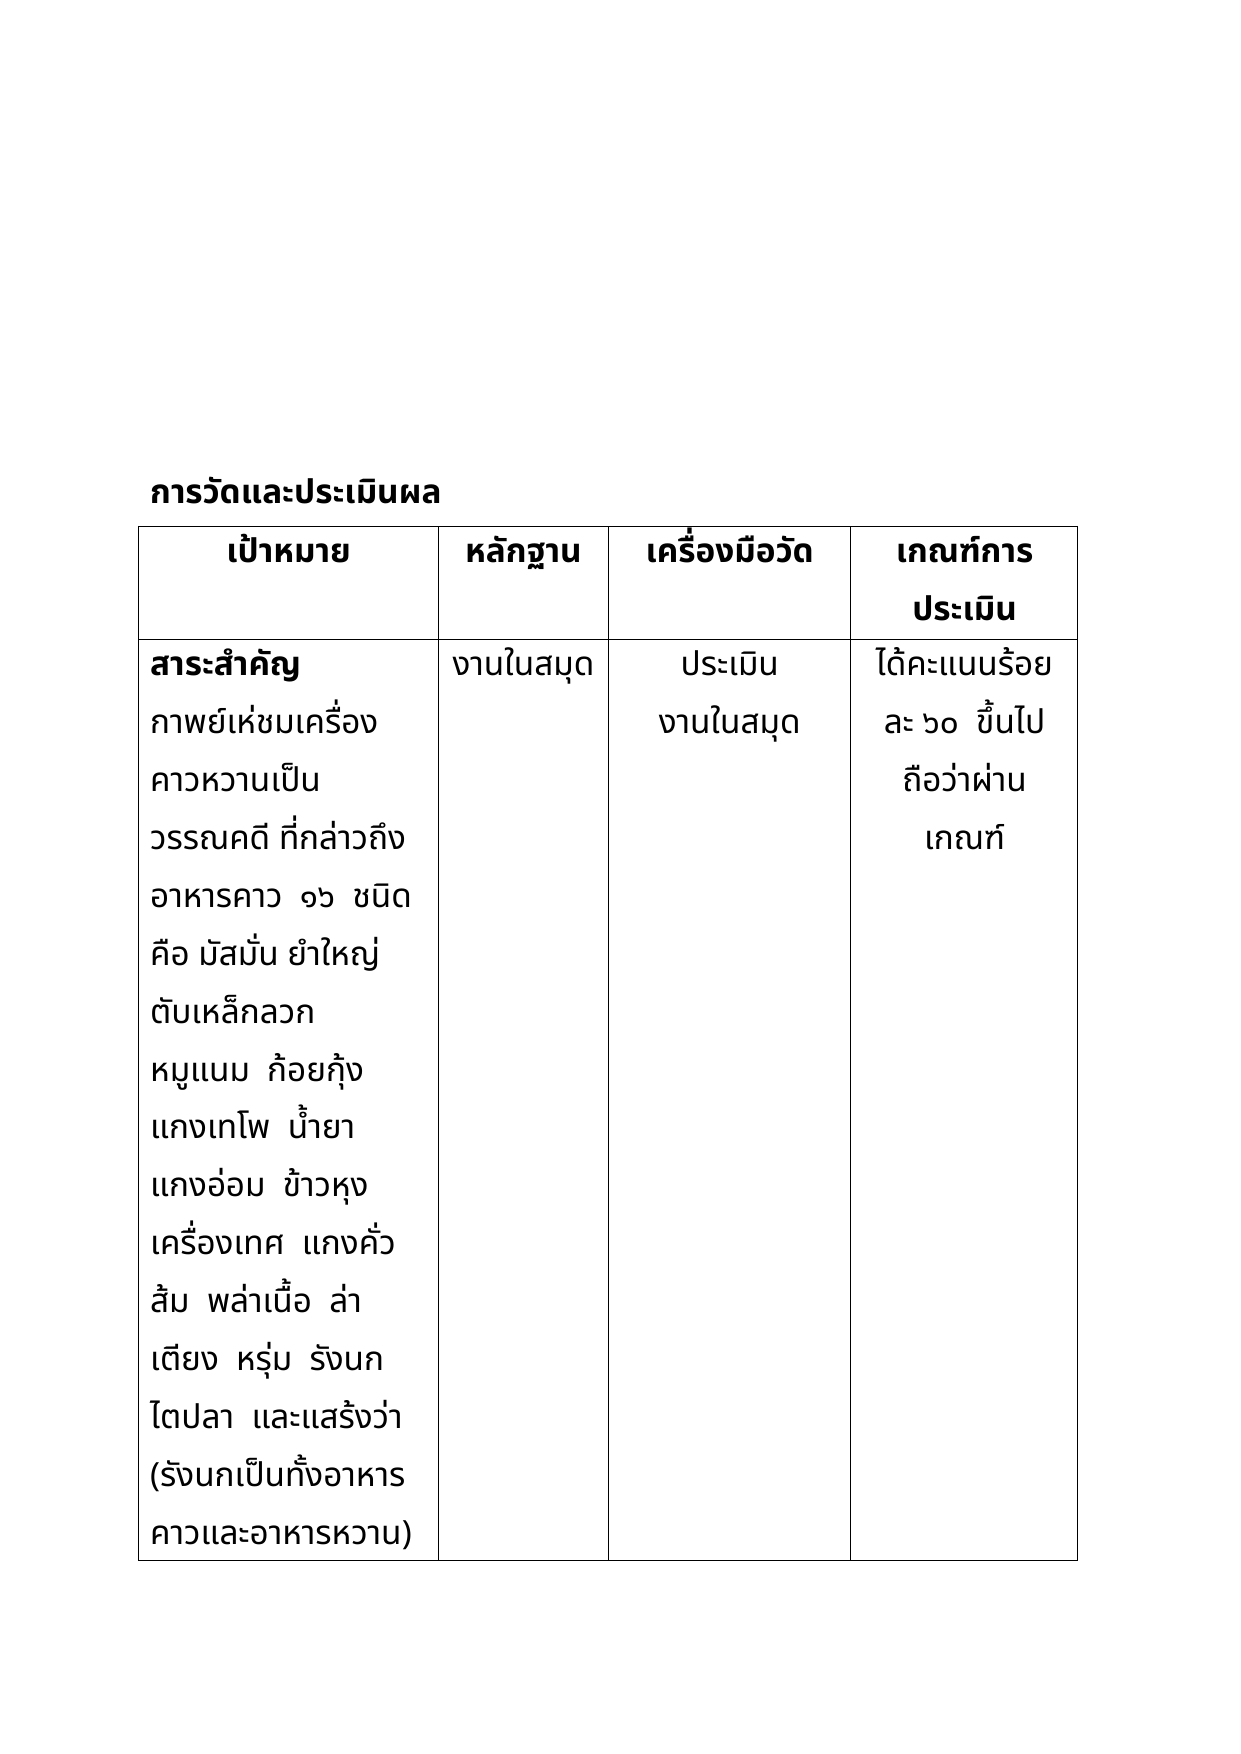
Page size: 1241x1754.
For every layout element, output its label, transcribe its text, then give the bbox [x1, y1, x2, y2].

text การวัดและประเมินผล [150, 468, 1090, 518]
table_cell งานในสมุด [439, 640, 608, 1560]
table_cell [139, 640, 438, 1560]
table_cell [851, 640, 1077, 1560]
table_header เป้าหมาย [139, 527, 438, 639]
table_header เครื่องมือวัด [609, 527, 850, 639]
table_cell ประเมิน งานในสมุด [609, 640, 850, 1560]
table_header หลักฐาน [439, 527, 608, 639]
table_header เกณฑ์การประเมิน [851, 527, 1077, 639]
